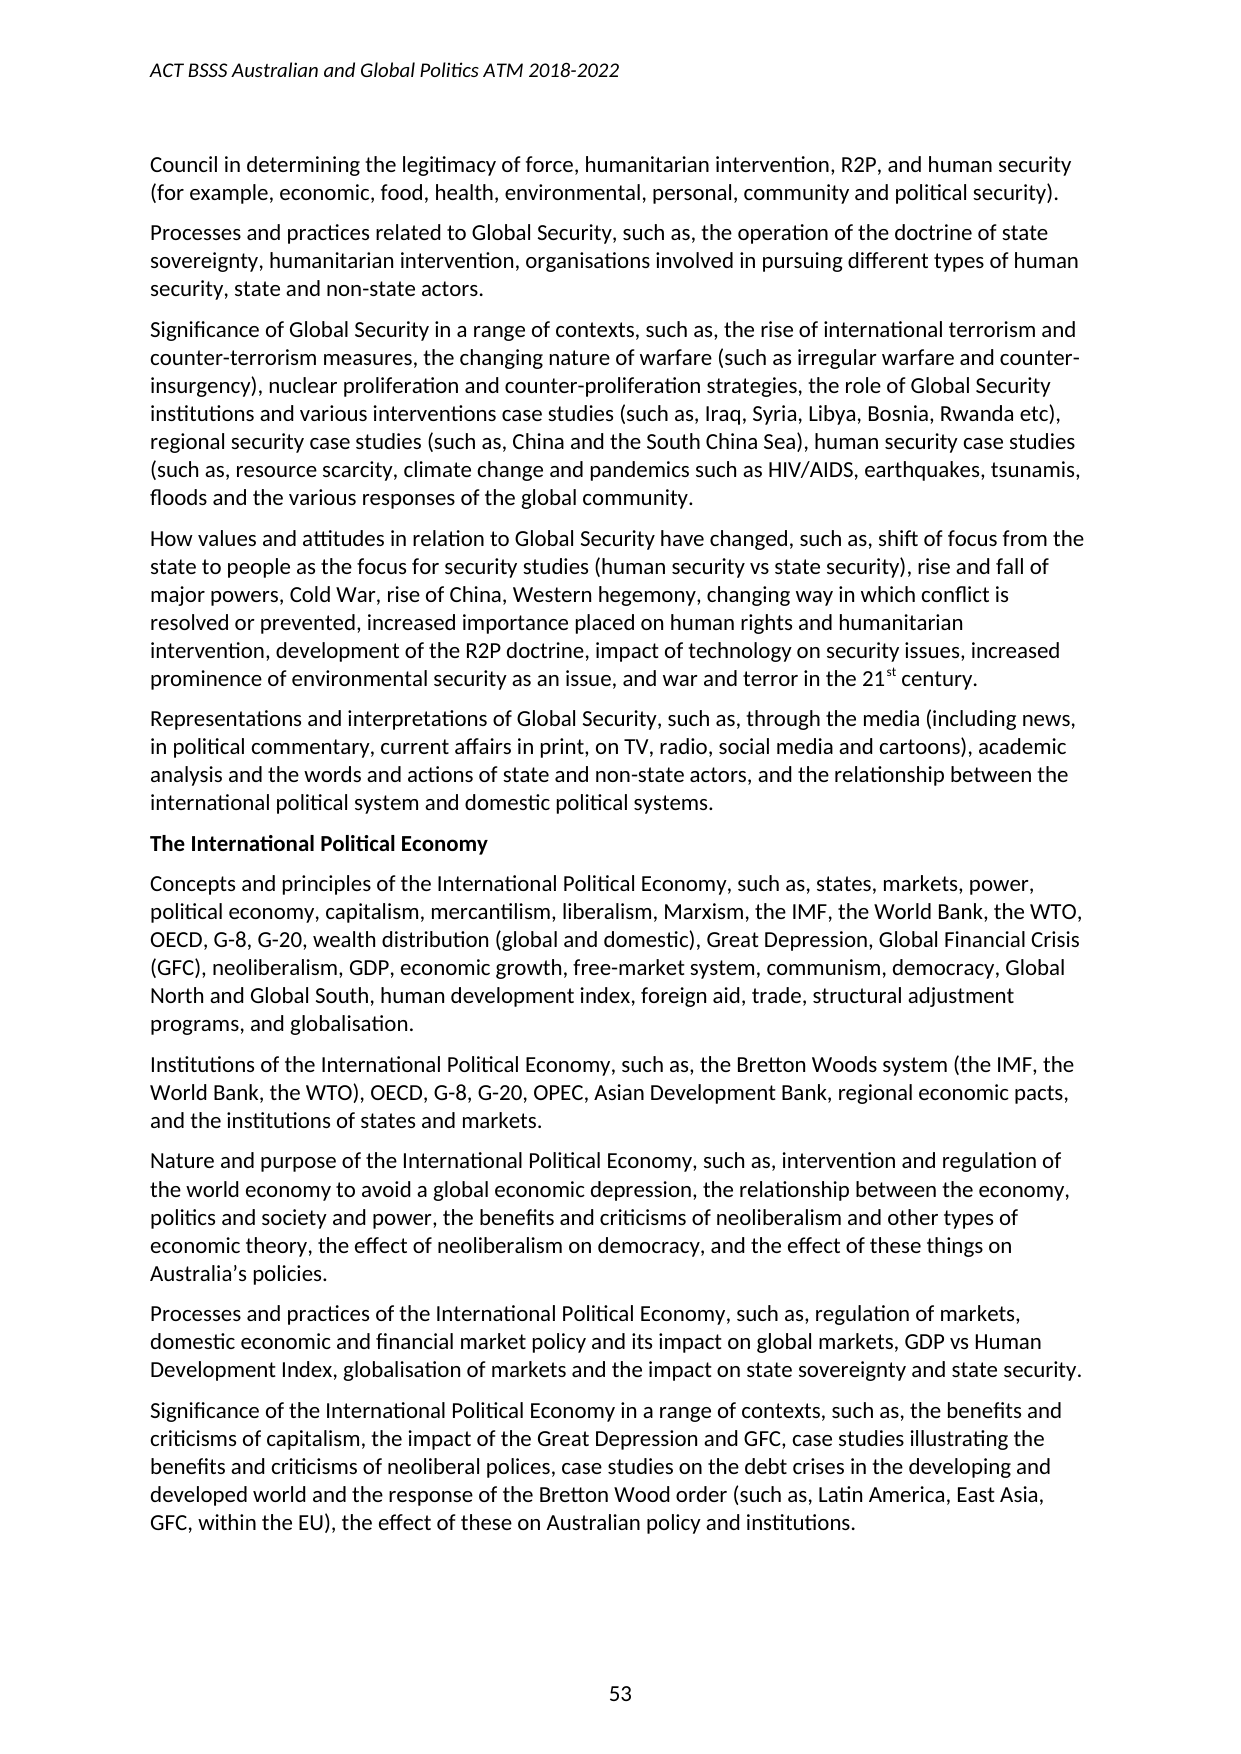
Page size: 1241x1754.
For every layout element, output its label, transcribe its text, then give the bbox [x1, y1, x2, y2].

text Institutions of the International Political Economy, such as, the Bretton Woods system (the IMF, the World Bank, the WTO), OECD, G-8, G-20, OPEC, Asian Development Bank, regional economic pacts, and the institutions of states and markets. [150, 1050, 1090, 1134]
text Representations and interpretations of Global Security, such as, through the media (including news, in political commentary, current affairs in print, on TV, radio, social media and cartoons), academic analysis and the words and actions of state and non-state actors, and the relationship between the international political system and domestic political systems. [150, 704, 1090, 816]
text Significance of the International Political Economy in a range of contexts, such as, the benefits and criticisms of capitalism, the impact of the Great Depression and GFC, case studies illustrating the benefits and criticisms of neoliberal polices, case studies on the debt crises in the developing and developed world and the response of the Bretton Wood order (such as, Latin America, East Asia, GFC, within the EU), the effect of these on Australian policy and institutions. [150, 1396, 1090, 1536]
text Significance of Global Security in a range of contexts, such as, the rise of international terrorism and counter-terrorism measures, the changing nature of warfare (such as irregular warfare and counter-insurgency), nuclear proliferation and counter-proliferation strategies, the role of Global Security institutions and various interventions case studies (such as, Iraq, Syria, Libya, Bosnia, Rwanda etc), regional security case studies (such as, China and the South China Sea), human security case studies (such as, resource scarcity, climate change and pandemics such as HIV/AIDS, earthquakes, tsunamis, floods and the various responses of the global community. [150, 315, 1090, 511]
text How values and attitudes in relation to Global Security have changed, such as, shift of focus from the state to people as the focus for security studies (human security vs state security), rise and fall of major powers, Cold War, rise of China, Western hegemony, changing way in which conflict is resolved or prevented, increased importance placed on human rights and humanitarian intervention, development of the R2P doctrine, impact of technology on security issues, increased prominence of environmental security as an issue, and war and terror in the 21st century. [150, 524, 1090, 692]
text Processes and practices related to Global Security, such as, the operation of the doctrine of state sovereignty, humanitarian intervention, organisations involved in pursuing different types of human security, state and non-state actors. [150, 218, 1090, 303]
text Nature and purpose of the International Political Economy, such as, intervention and regulation of the world economy to avoid a global economic depression, the relationship between the economy, politics and society and power, the benefits and criticisms of neoliberalism and other types of economic theory, the effect of neoliberalism on democracy, and the effect of these things on Australia’s policies. [150, 1147, 1090, 1287]
text Processes and practices of the International Political Economy, such as, regulation of markets, domestic economic and financial market policy and its impact on global markets, GDP vs Human Development Index, globalisation of markets and the impact on state sovereignty and state security. [150, 1299, 1090, 1383]
text Concepts and principles of the International Political Economy, such as, states, markets, power, political economy, capitalism, mercantilism, liberalism, Marxism, the IMF, the World Bank, the WTO, OECD, G-8, G-20, wealth distribution (global and domestic), Great Depression, Global Financial Crisis (GFC), neoliberalism, GDP, economic growth, free-market system, communism, democracy, Global North and Global South, human development index, foreign aid, trade, structural adjustment programs, and globalisation. [150, 869, 1090, 1038]
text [150, 150, 1090, 206]
text The International Political Economy [150, 829, 1090, 857]
